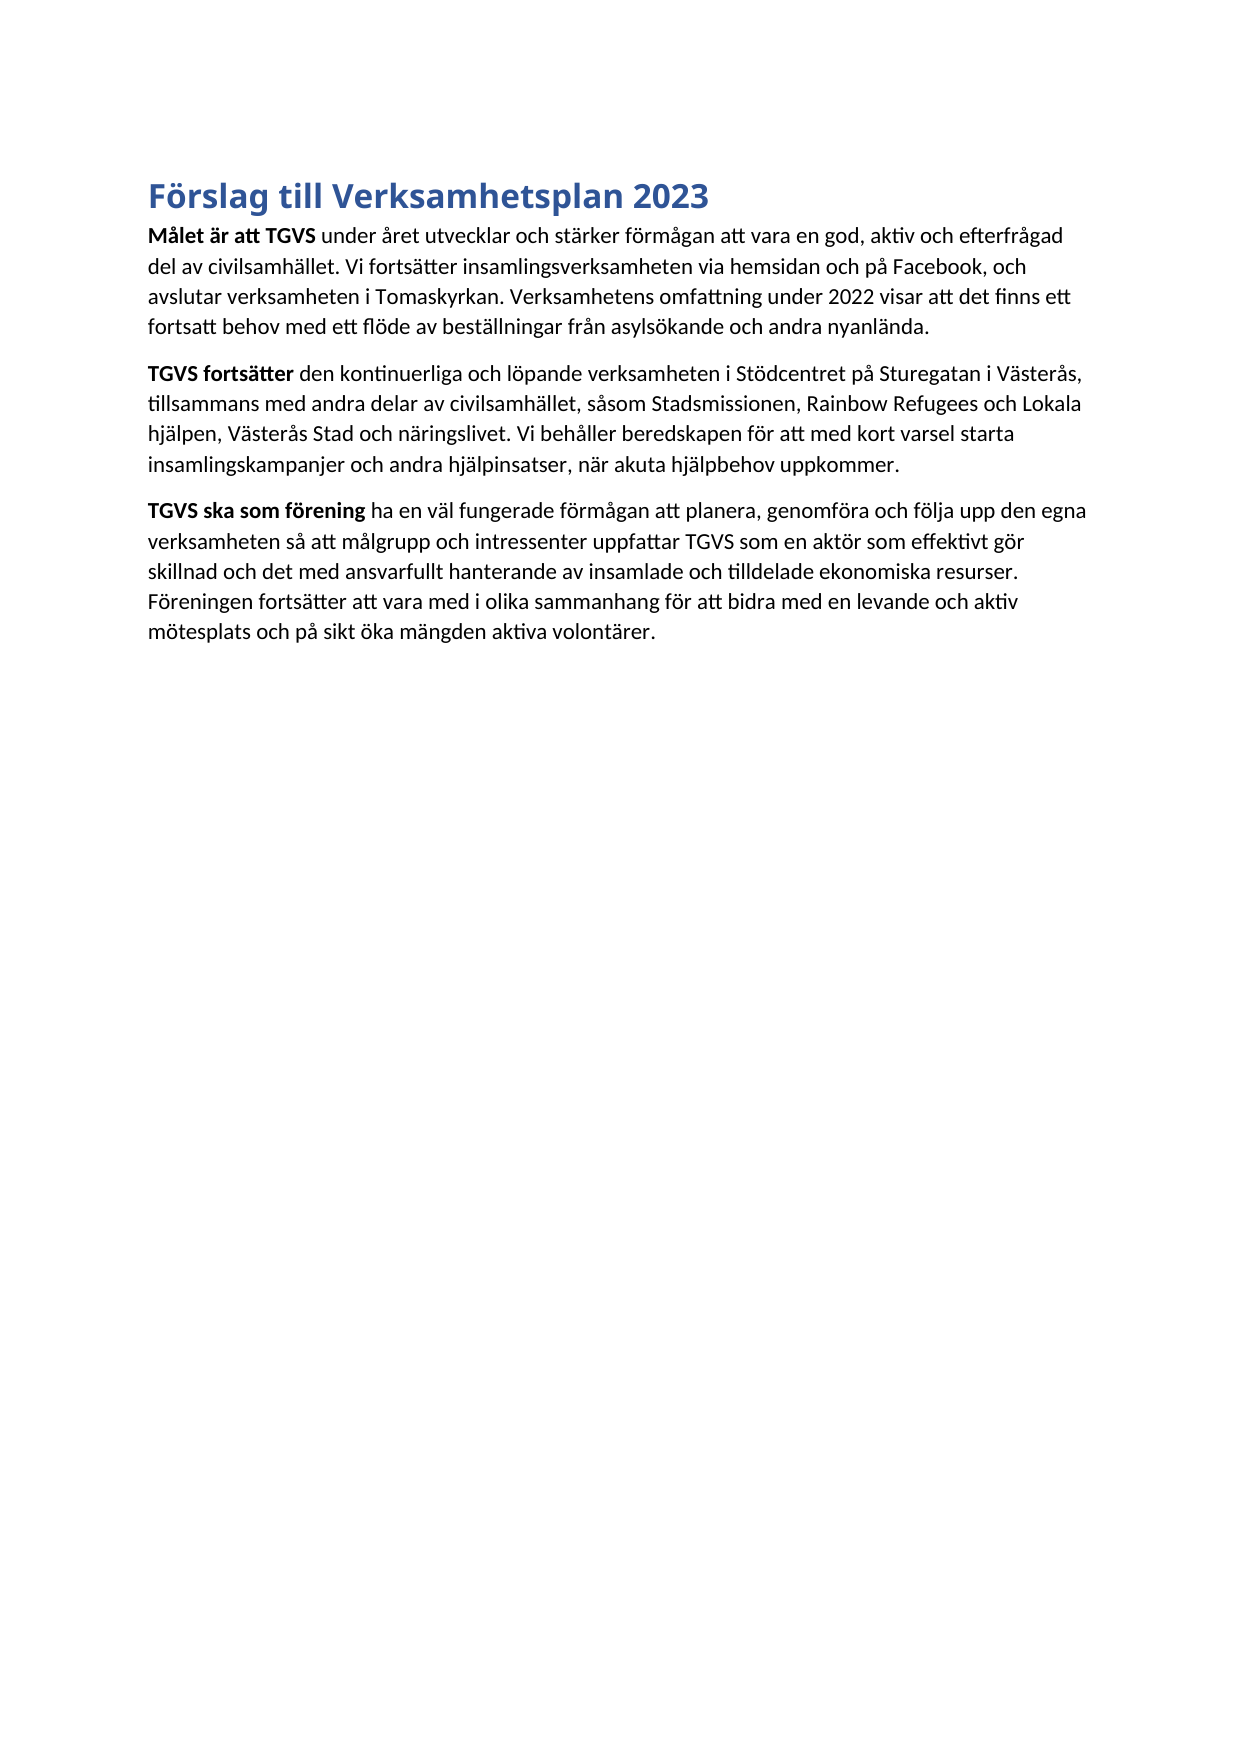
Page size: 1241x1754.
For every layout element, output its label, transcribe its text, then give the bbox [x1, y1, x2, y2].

subtitle Förslag till Verksamhetsplan 2023 [148, 173, 1093, 218]
text TGVS ska som förening ha en väl fungerade förmågan att planera, genomföra och följa upp den egna verksamheten så att målgrupp och intressenter uppfattar TGVS som en aktör som effektivt gör skillnad och det med ansvarfullt hanterande av insamlade och tilldelade ekonomiska resurser. Föreningen fortsätter att vara med i olika sammanhang för att bidra med en levande och aktiv mötesplats och på sikt öka mängden aktiva volontärer. [148, 497, 1093, 645]
text Målet är att TGVS under året utvecklar och stärker förmågan att vara en god, aktiv och efterfrågad del av civilsamhället. Vi fortsätter insamlingsverksamheten via hemsidan och på Facebook, och avslutar verksamheten i Tomaskyrkan. Verksamhetens omfattning under 2022 visar att det finns ett fortsatt behov med ett flöde av beställningar från asylsökande och andra nyanlända. [148, 222, 1093, 340]
text TGVS fortsätter den kontinuerliga och löpande verksamheten i Stödcentret på Sturegatan i Västerås, tillsammans med andra delar av civilsamhället, såsom Stadsmissionen, Rainbow Refugees och Lokala hjälpen, Västerås Stad och näringslivet. Vi behåller beredskapen för att med kort varsel starta insamlingskampanjer och andra hjälpinsatser, när akuta hjälpbehov uppkommer. [148, 359, 1093, 478]
